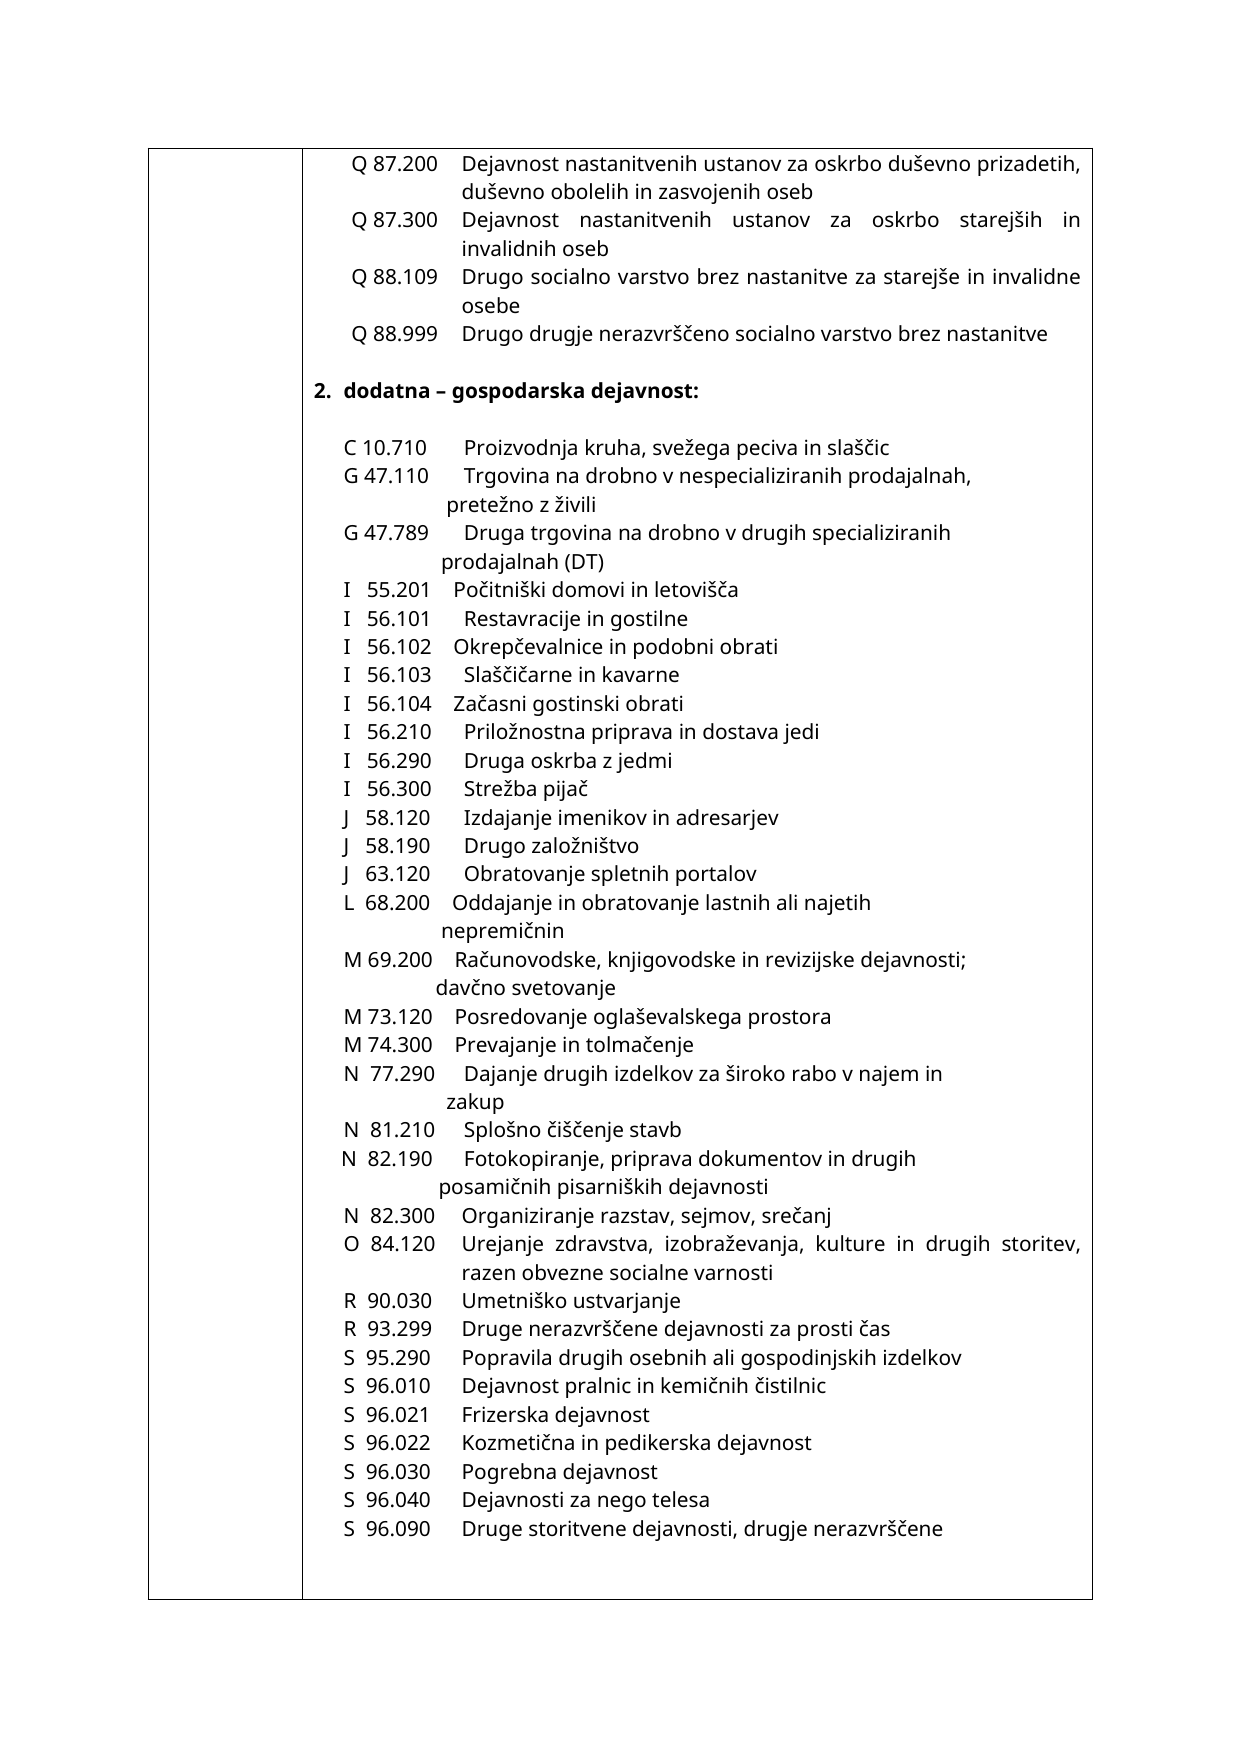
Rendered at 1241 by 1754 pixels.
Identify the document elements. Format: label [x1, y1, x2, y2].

table_cell [303, 149, 1092, 1599]
table_cell [149, 149, 302, 1599]
